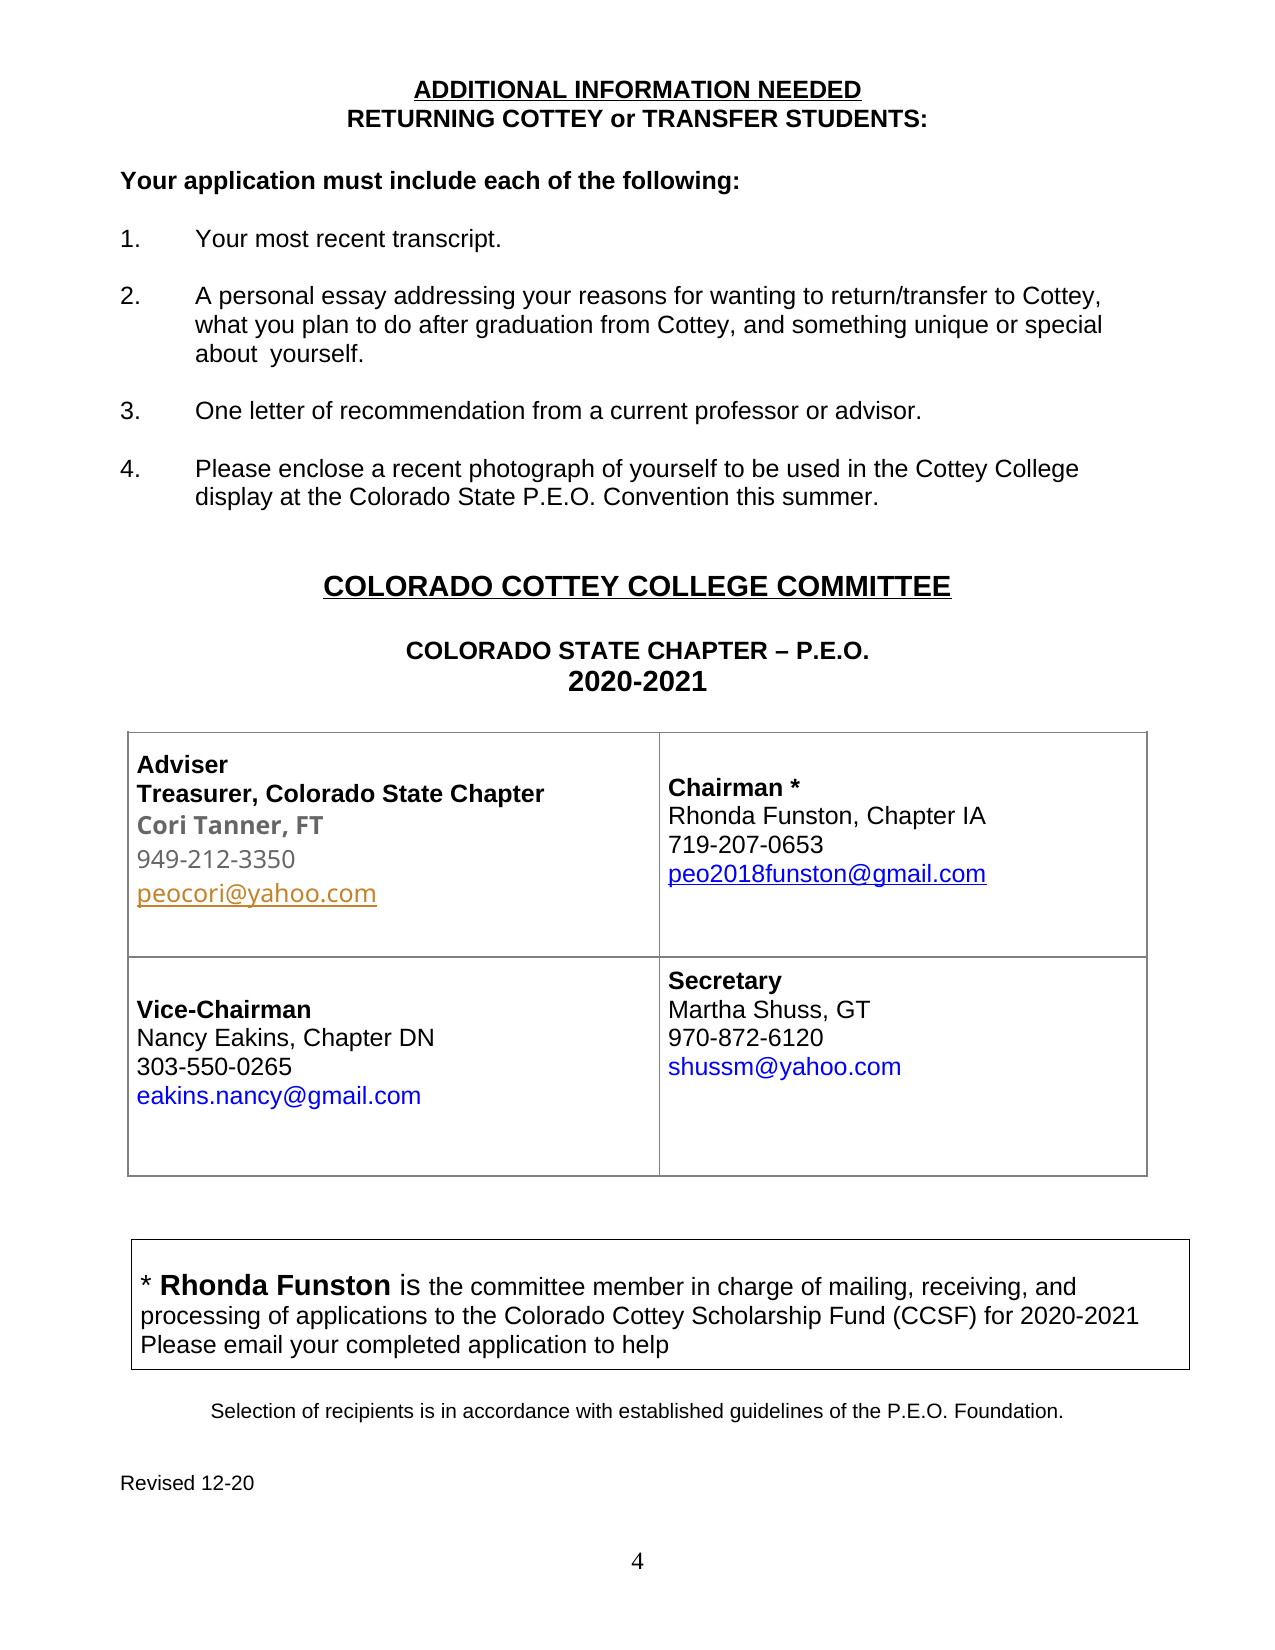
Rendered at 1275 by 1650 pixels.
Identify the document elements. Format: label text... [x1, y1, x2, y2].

table_cell Vice-Chairman Nancy Eakins, Chapter DN 303-550-0265 eakins.nancy@gmail.com [129, 958, 659, 1175]
text COLORADO COTTEY COLLEGE COMMITTEE [120, 568, 1155, 602]
text 4. Please enclose a recent photograph of yourself to be used in the Cottey College display at the Colorado State P.E.O. Convention this summer. [120, 453, 1155, 511]
text Selection of recipients is in accordance with established guidelines of the P.E.O. Foundation. [120, 1398, 1155, 1422]
text 1. Your most recent transcript. [120, 223, 1155, 252]
table_header Adviser Treasurer, Colorado State Chapter Cori Tanner, FT 949-212-3350 peocori@yahoo.com [129, 733, 659, 956]
table_cell Secretary Martha Shuss, GT 970-872-6120 shussm@yahoo.com [660, 958, 1146, 1175]
table_header Chairman * Rhonda Funston, Chapter IA 719-207-0653 peo2018funston@gmail.com [660, 733, 1146, 956]
text Revised 12-20 [120, 1470, 1155, 1494]
text RETURNING COTTEY or TRANSFER STUDENTS: [120, 104, 1155, 132]
text Your application must include each of the following: [120, 166, 1155, 195]
text 2. A personal essay addressing your reasons for wanting to return/transfer to Cottey, what you plan to do after graduation from Cottey, and something unique or special about yourself. [120, 281, 1155, 367]
text 3. One letter of recommendation from a current professor or advisor. [120, 396, 1155, 425]
text COLORADO STATE CHAPTER – P.E.O. [120, 636, 1155, 664]
text ADDITIONAL INFORMATION NEEDED [120, 75, 1155, 104]
text 2020-2021 [120, 664, 1155, 698]
table_header * Rhonda Funston is the committee member in charge of mailing, receiving, and processing of applications to the Colorado Cottey Scholarship Fund (CCSF) for 2020-2021 Please email your completed application to help [132, 1240, 1189, 1369]
